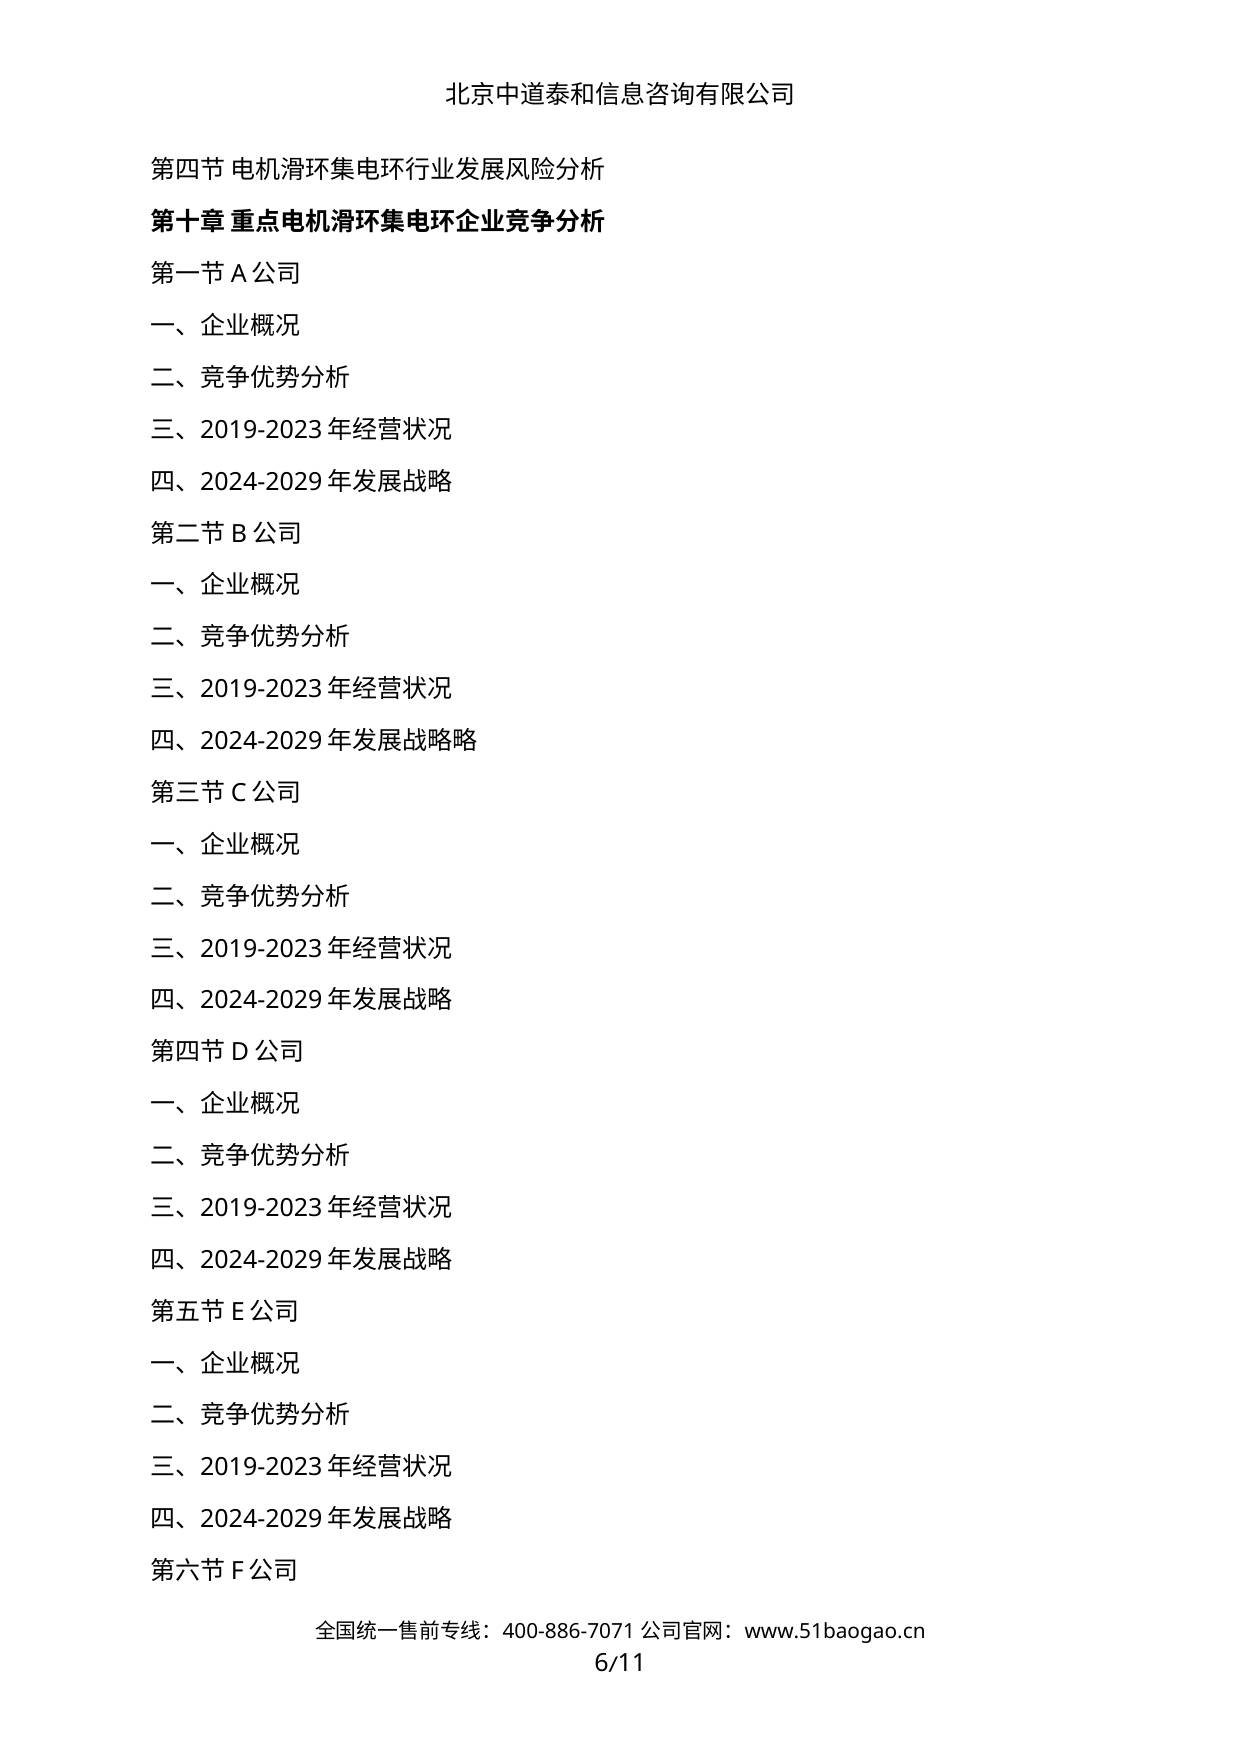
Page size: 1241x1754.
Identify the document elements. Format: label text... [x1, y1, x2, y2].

text 第五节 E公司 [150, 1291, 1090, 1327]
text 三、2019-2023年经营状况 [150, 1447, 1090, 1483]
text 一、企业概况 [150, 824, 1090, 861]
text 二、竞争优势分析 [150, 357, 1090, 394]
text 第二节 B公司 [150, 513, 1090, 549]
text 第四节 D公司 [150, 1032, 1090, 1068]
text 三、2019-2023年经营状况 [150, 928, 1090, 964]
text 二、竞争优势分析 [150, 1136, 1090, 1172]
text 第六节 F公司 [150, 1551, 1090, 1587]
text 二、竞争优势分析 [150, 617, 1090, 653]
text 一、企业概况 [150, 306, 1090, 342]
text 一、企业概况 [150, 565, 1090, 601]
text 四、2024-2029年发展战略 [150, 1239, 1090, 1276]
text 二、竞争优势分析 [150, 1395, 1090, 1431]
text 第十章 重点电机滑环集电环企业竞争分析 [150, 202, 1090, 238]
text 第四节 电机滑环集电环行业发展风险分析 [150, 150, 1090, 186]
text 一、企业概况 [150, 1343, 1090, 1379]
text 四、2024-2029年发展战略 [150, 461, 1090, 497]
text 三、2019-2023年经营状况 [150, 669, 1090, 705]
text 三、2019-2023年经营状况 [150, 409, 1090, 446]
text 四、2024-2029年发展战略 [150, 980, 1090, 1016]
text 一、企业概况 [150, 1084, 1090, 1120]
text 第一节 A公司 [150, 254, 1090, 290]
text 四、2024-2029年发展战略 [150, 1499, 1090, 1535]
text 四、2024-2029年发展战略略 [150, 721, 1090, 757]
text 第三节 C公司 [150, 772, 1090, 809]
text 二、竞争优势分析 [150, 876, 1090, 912]
text 三、2019-2023年经营状况 [150, 1187, 1090, 1224]
